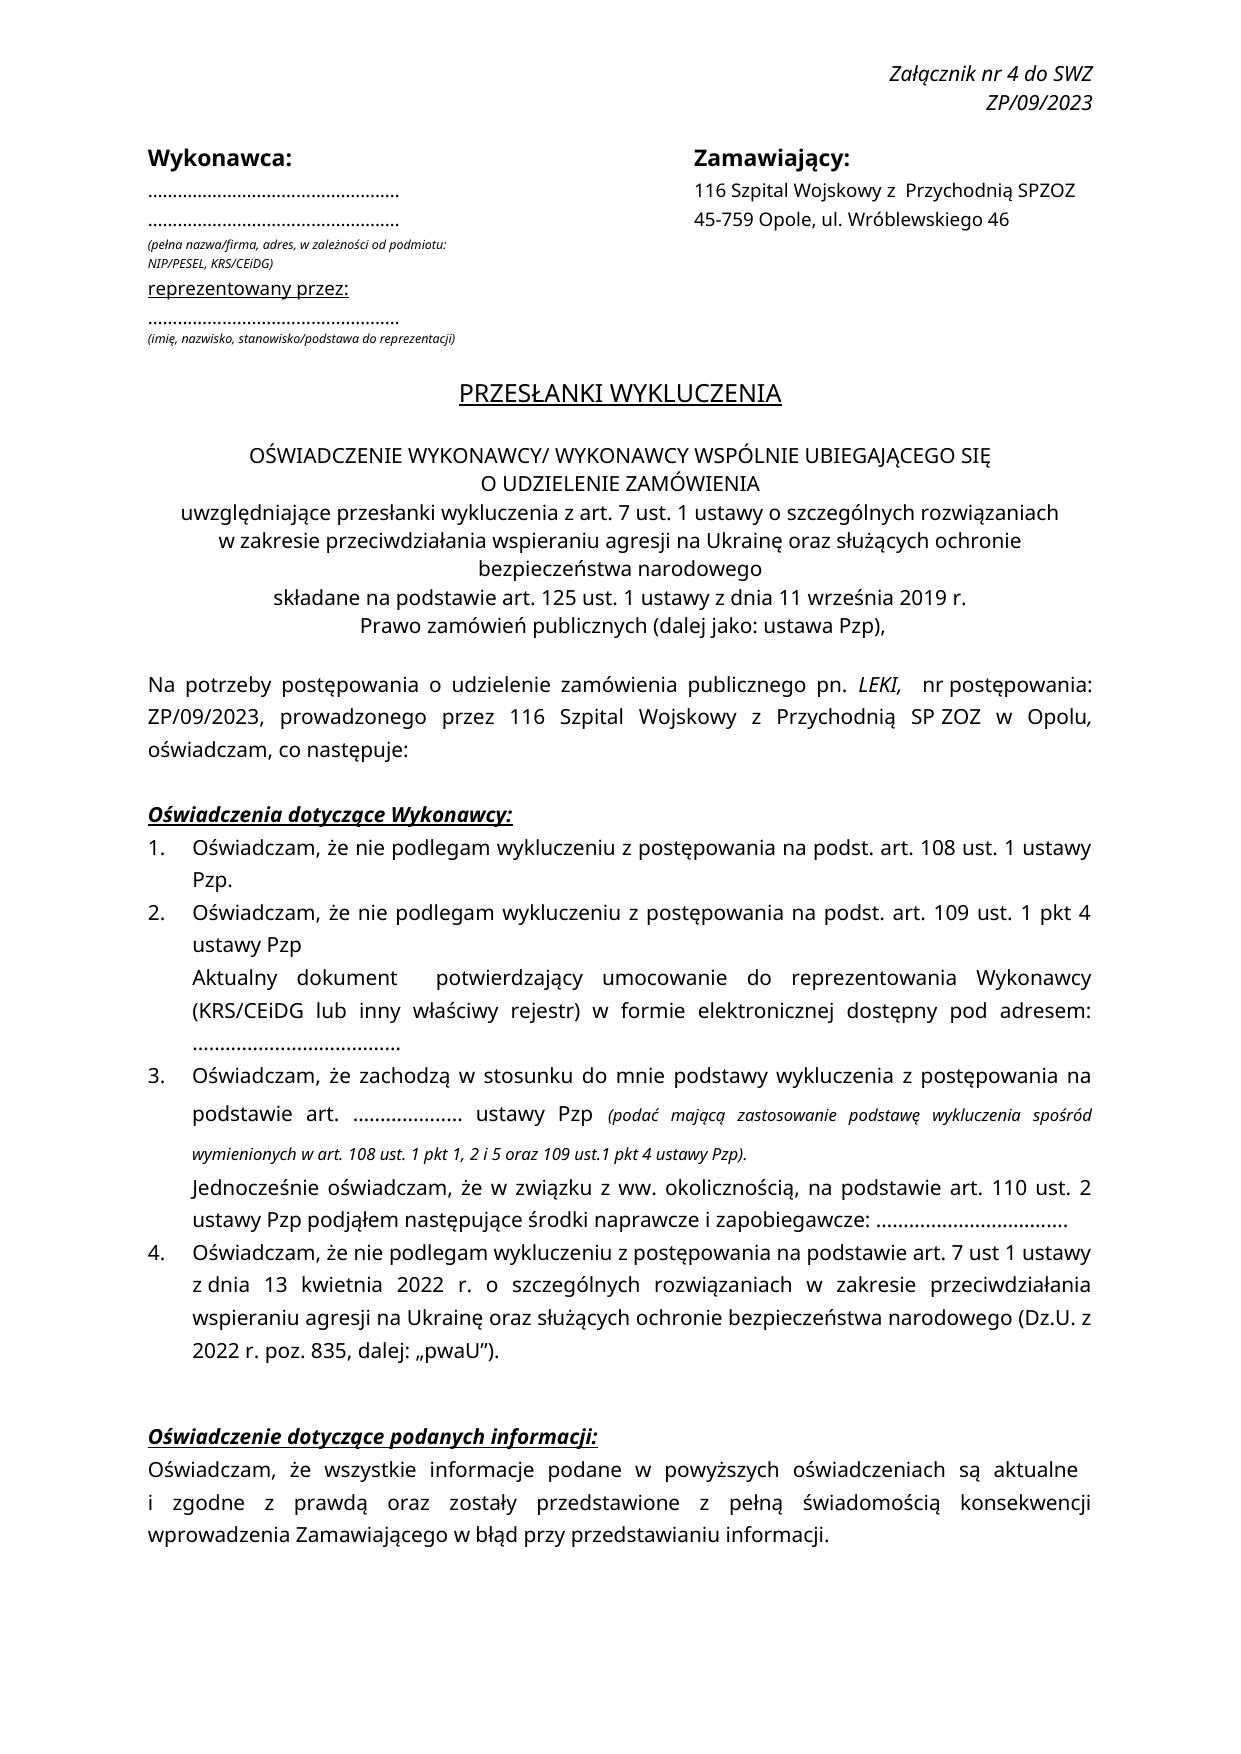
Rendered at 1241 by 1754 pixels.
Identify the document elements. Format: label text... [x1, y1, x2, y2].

text reprezentowany przez: [148, 275, 1093, 301]
text Na potrzeby postępowania o udzielenie zamówienia publicznego pn. LEKI, nr postępowania: ZP/09/2023, prowadzonego przez 116 Szpital Wojskowy z Przychodnią SP ZOZ w Opolu, oświadczam, co następuje: [148, 670, 1093, 763]
text PRZESŁANKI WYKLUCZENIA [148, 376, 1093, 409]
text Oświadczam, że wszystkie informacje podane w powyższych oświadczeniach są aktualne i zgodne z prawdą oraz zostały przedstawione z pełną świadomością konsekwencji wprowadzenia Zamawiającego w błąd przy przedstawianiu informacji. [148, 1455, 1093, 1549]
text uwzględniające przesłanki wykluczenia z art. 7 ust. 1 ustawy o szczególnych rozwiązaniach w zakresie przeciwdziałania wspieraniu agresji na Ukrainę oraz służących ochronie bezpieczeństwa narodowego [148, 498, 1093, 583]
text Załącznik nr 4 do SWZ [148, 59, 1093, 88]
text …………………………………………… 45-759 Opole, ul. Wróblewskiego 46 [148, 207, 1093, 232]
text Jednocześnie oświadczam, że w związku z ww. okolicznością, na podstawie art. 110 ust. 2 ustawy Pzp podjąłem następujące środki naprawcze i zapobiegawcze: ……….……………………. [192, 1173, 1093, 1234]
text O UDZIELENIE ZAMÓWIENIA [148, 469, 1093, 498]
list Oświadczam, że nie podlegam wykluczeniu z postępowania na podstawie art. 7 ust 1 ustawy z dnia 13 kwietnia 2022 r. o szczególnych rozwiązaniach w zakresie przeciwdziałania wspieraniu agresji na Ukrainę oraz służących ochronie bezpieczeństwa narodowego (Dz.U. z 2022 r. poz. 835, dalej: „pwaU”). [148, 1238, 1093, 1364]
text Aktualny dokument potwierdzający umocowanie do reprezentowania Wykonawcy (KRS/CEiDG lub inny właściwy rejestr) w formie elektronicznej dostępny pod adresem: ……………..………………… [192, 963, 1093, 1057]
text składane na podstawie art. 125 ust. 1 ustawy z dnia 11 września 2019 r. [148, 583, 1093, 611]
list Oświadczam, że zachodzą w stosunku do mnie podstawy wykluczenia z postępowania na podstawie art. ……………..… ustawy Pzp (podać mającą zastosowanie podstawę wykluczenia spośród wymienionych w art. 108 ust. 1 pkt 1, 2 i 5 oraz 109 ust.1 pkt 4 ustawy Pzp). [148, 1061, 1093, 1168]
text (pełna nazwa/firma, adres, w zależności od podmiotu: NIP/PESEL, KRS/CEiDG) [148, 236, 472, 273]
text OŚWIADCZENIE WYKONAWCY/ WYKONAWCY WSPÓLNIE UBIEGAJĄCEGO SIĘ [148, 441, 1093, 469]
text …………………………………………… [148, 304, 472, 330]
text ZP/09/2023 [148, 88, 1093, 116]
text Oświadczenia dotyczące Wykonawcy: [148, 800, 1093, 828]
text Wykonawca: Zamawiający: [148, 142, 1093, 173]
list Oświadczam, że nie podlegam wykluczeniu z postępowania na podst. art. 108 ust. 1 ustawy Pzp. [148, 833, 1093, 894]
list Oświadczam, że nie podlegam wykluczeniu z postępowania na podst. art. 109 ust. 1 pkt 4 ustawy Pzp [148, 898, 1093, 959]
text …………………………………………… 116 Szpital Wojskowy z Przychodnią SPZOZ [148, 177, 1093, 203]
text (imię, nazwisko, stanowisko/podstawa do reprezentacji) [148, 330, 472, 347]
text Prawo zamówień publicznych (dalej jako: ustawa Pzp), [148, 611, 1093, 640]
text Oświadczenie dotyczące podanych informacji: [148, 1422, 1093, 1451]
